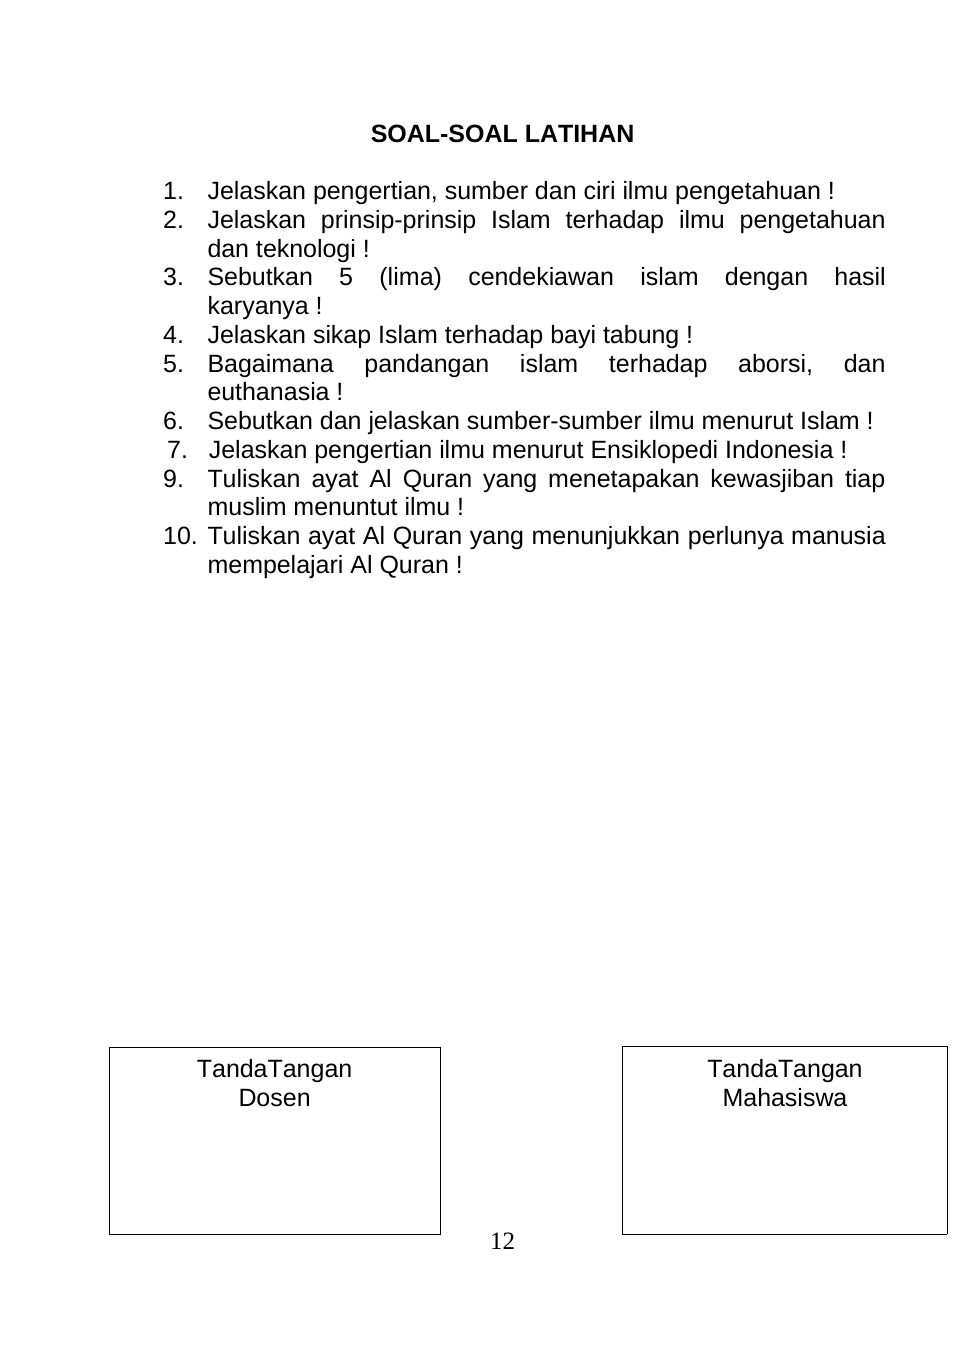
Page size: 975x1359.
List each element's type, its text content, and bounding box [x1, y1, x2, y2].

text 7. Jelaskan pengertian ilmu menurut Ensiklopedi Indonesia ! [118, 435, 886, 463]
list Bagaimana pandangan islam terhadap aborsi, dan euthanasia ! [163, 348, 886, 406]
list Sebutkan dan jelaskan sumber-sumber ilmu menurut Islam ! [163, 406, 886, 435]
list Jelaskan pengertian, sumber dan ciri ilmu pengetahuan ! [163, 176, 886, 205]
text SOAL-SOAL LATIHAN [118, 118, 886, 147]
list Tuliskan ayat Al Quran yang menetapakan kewasjiban tiap muslim menuntut ilmu ! [163, 463, 886, 521]
list Sebutkan 5 (lima) cendekiawan islam dengan hasil karyanya ! [163, 262, 886, 320]
list Tuliskan ayat Al Quran yang menunjukkan perlunya manusia mempelajari Al Quran ! [163, 521, 886, 578]
list Jelaskan sikap Islam terhadap bayi tabung ! [163, 320, 886, 348]
list Jelaskan prinsip-prinsip Islam terhadap ilmu pengetahuan dan teknologi ! [163, 205, 886, 262]
